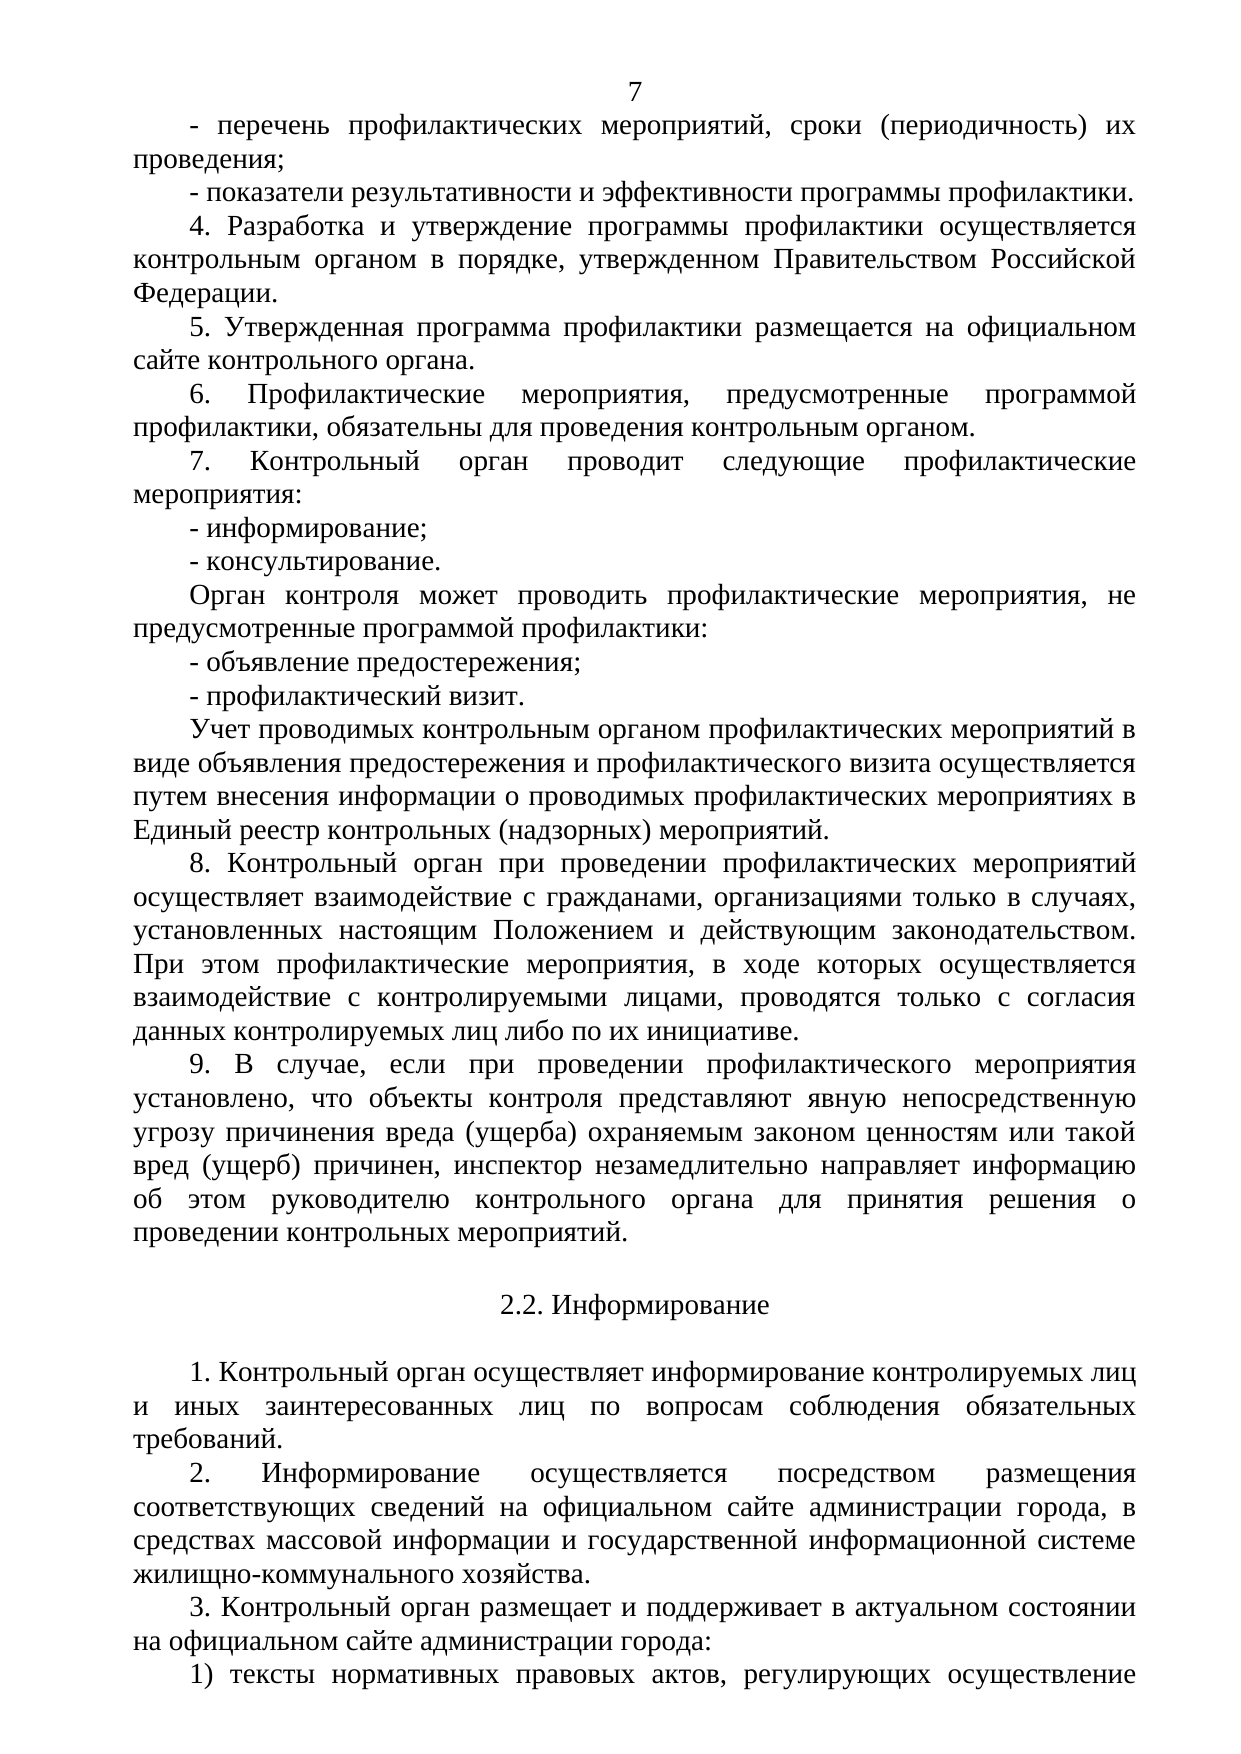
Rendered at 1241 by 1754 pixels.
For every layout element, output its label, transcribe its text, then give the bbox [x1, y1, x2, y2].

text - показатели результативности и эффективности программы профилактики. [133, 174, 1137, 208]
text 4. Разработка и утверждение программы профилактики осуществляется контрольным органом в порядке, утвержденном Правительством Российской Федерации. [133, 208, 1137, 309]
text - информирование; [133, 510, 1137, 543]
text 2.2. Информирование [133, 1287, 1137, 1321]
text 5. Утвержденная программа профилактики размещается на официальном сайте контрольного органа. [133, 309, 1137, 376]
text Орган контроля может проводить профилактические мероприятия, не предусмотренные программой профилактики: [133, 577, 1137, 644]
text - профилактический визит. [133, 678, 1137, 711]
text - перечень профилактических мероприятий, сроки (периодичность) их проведения; [133, 107, 1137, 174]
text 2. Информирование осуществляется посредством размещения соответствующих сведений на официальном сайте администрации города, в средствах массовой информации и государственной информационной системе жилищно-коммунального хозяйства. [133, 1455, 1137, 1589]
text 1. Контрольный орган осуществляет информирование контролируемых лиц и иных заинтересованных лиц по вопросам соблюдения обязательных требований. [133, 1354, 1137, 1455]
text Учет проводимых контрольным органом профилактических мероприятий в виде объявления предостережения и профилактического визита осуществляется путем внесения информации о проводимых профилактических мероприятиях в Единый реестр контрольных (надзорных) мероприятий. [133, 711, 1137, 845]
text 8. Контрольный орган при проведении профилактических мероприятий осуществляет взаимодействие с гражданами, организациями только в случаях, установленных настоящим Положением и действующим законодательством. При этом профилактические мероприятия, в ходе которых осуществляется взаимодействие с контролируемыми лицами, проводятся только с согласия данных контролируемых лиц либо по их инициативе. [133, 845, 1137, 1047]
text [133, 1656, 1137, 1690]
text 9. В случае, если при проведении профилактического мероприятия установлено, что объекты контроля представляют явную непосредственную угрозу причинения вреда (ущерба) охраняемым законом ценностям или такой вред (ущерб) причинен, инспектор незамедлительно направляет информацию об этом руководителю контрольного органа для принятия решения о проведении контрольных мероприятий. [133, 1047, 1137, 1248]
text - консультирование. [133, 543, 1137, 577]
text - объявление предостережения; [133, 644, 1137, 678]
text 3. Контрольный орган размещает и поддерживает в актуальном состоянии на официальном сайте администрации города: [133, 1589, 1137, 1656]
text 7. Контрольный орган проводит следующие профилактические мероприятия: [133, 443, 1137, 510]
text 6. Профилактические мероприятия, предусмотренные программой профилактики, обязательны для проведения контрольным органом. [133, 376, 1137, 443]
